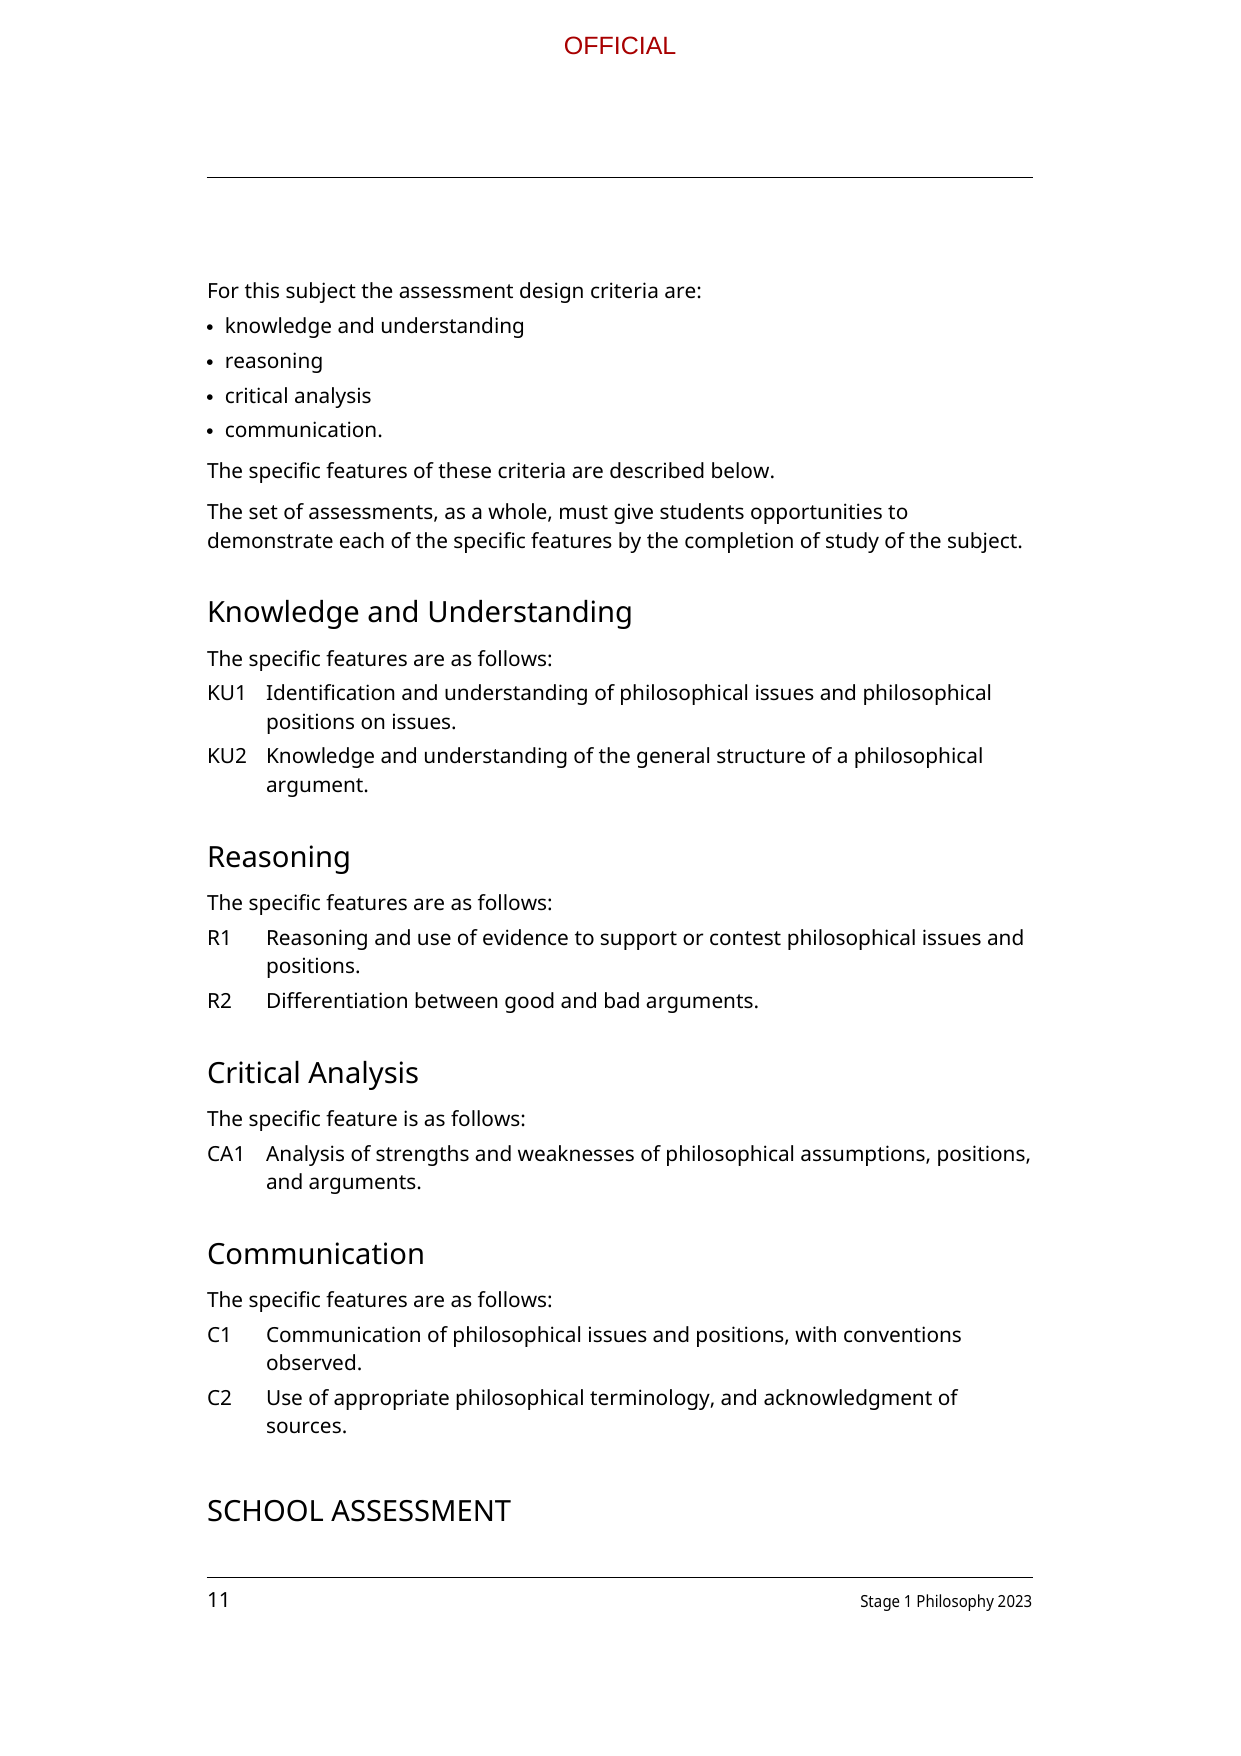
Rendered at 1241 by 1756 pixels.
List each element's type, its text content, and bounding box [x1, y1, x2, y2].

text Knowledge and Understanding [207, 592, 1033, 631]
text R1 Reasoning and use of evidence to support or contest philosophical issues and positions. [207, 923, 1033, 980]
text For this subject the assessment design criteria are: [207, 277, 1033, 305]
text Reasoning [207, 836, 1033, 876]
text The set of assessments, as a whole, must give students opportunities to demonstrate each of the specific features by the completion of study of the subject. [207, 497, 1033, 554]
text communication. [207, 415, 1033, 444]
text School Assessment [207, 1490, 1033, 1530]
text reasoning [207, 346, 1033, 374]
text The specific features are as follows: [207, 1285, 1033, 1314]
text The specific features are as follows: [207, 888, 1033, 917]
text CA1 Analysis of strengths and weaknesses of philosophical assumptions, positions, and arguments. [207, 1139, 1033, 1196]
text KU1 Identification and understanding of philosophical issues and philosophical positions on issues. [207, 678, 1033, 735]
text KU2 Knowledge and understanding of the general structure of a philosophical argument. [207, 742, 1033, 798]
text Communication [207, 1233, 1033, 1273]
text Critical Analysis [207, 1052, 1033, 1092]
text The specific features are as follows: [207, 644, 1033, 672]
text C2 Use of appropriate philosophical terminology, and acknowledgment of sources. [207, 1383, 1033, 1440]
text R2 Differentiation between good and bad arguments. [207, 986, 1033, 1014]
text The specific feature is as follows: [207, 1104, 1033, 1133]
text C1 Communication of philosophical issues and positions, with conventions observed. [207, 1320, 1033, 1377]
text The specific features of these criteria are described below. [207, 456, 1033, 485]
text critical analysis [207, 381, 1033, 409]
text knowledge and understanding [207, 311, 1033, 340]
